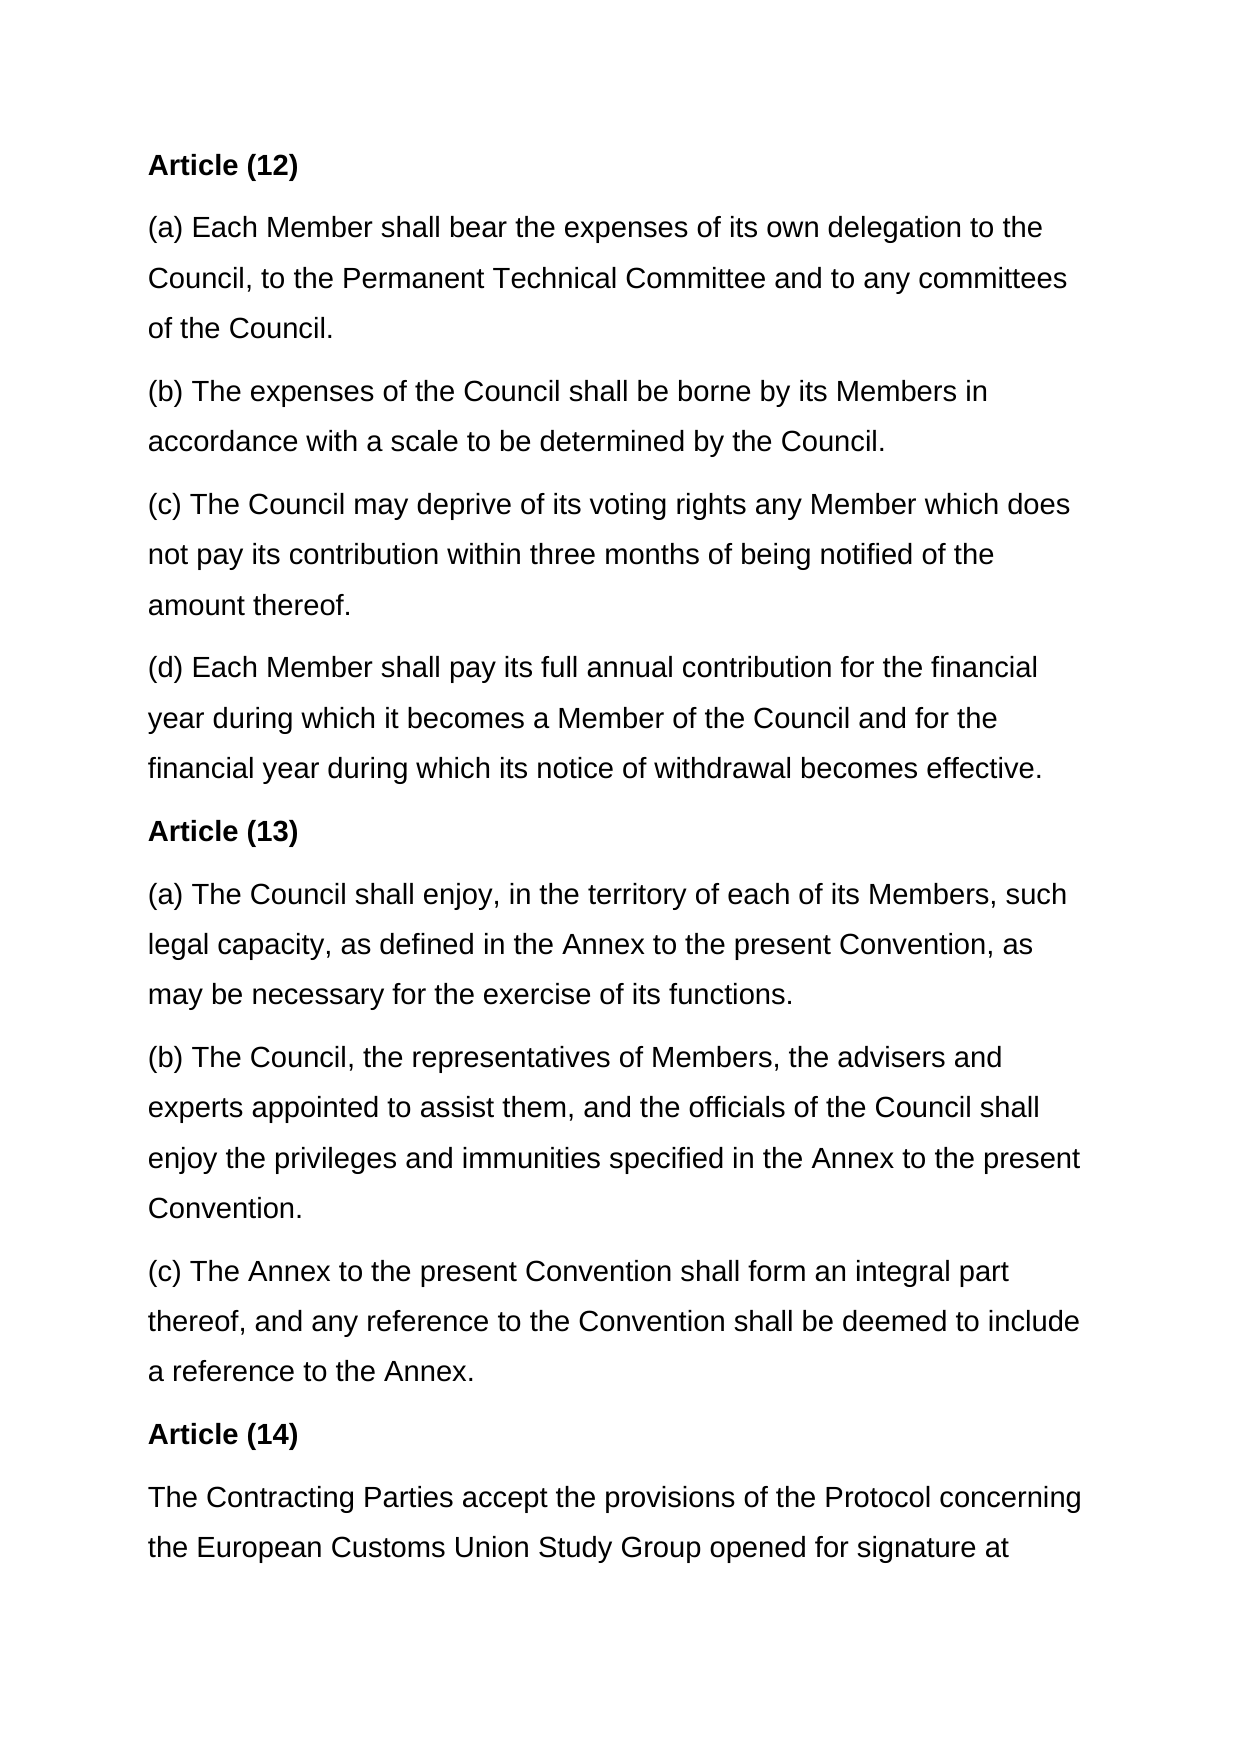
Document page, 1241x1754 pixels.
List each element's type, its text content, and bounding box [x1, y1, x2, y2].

text Article (13) [148, 814, 1093, 847]
text (b) The expenses of the Council shall be borne by its Members in accordance with a scale to be determined by the Council. [148, 374, 1093, 458]
text Article (14) [148, 1417, 1093, 1451]
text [148, 1480, 1093, 1564]
text (c) The Annex to the present Convention shall form an integral part thereof, and any reference to the Convention shall be deemed to include a reference to the Annex. [148, 1254, 1093, 1388]
text (b) The Council, the representatives of Members, the advisers and experts appointed to assist them, and the officials of the Council shall enjoy the privileges and immunities specified in the Annex to the present Convention. [148, 1040, 1093, 1224]
text (a) Each Member shall bear the expenses of its own delegation to the Council, to the Permanent Technical Committee and to any committees of the Council. [148, 210, 1093, 344]
text Article (12) [148, 148, 1093, 181]
text (c) The Council may deprive of its voting rights any Member which does not pay its contribution within three months of being notified of the amount thereof. [148, 487, 1093, 621]
text (a) The Council shall enjoy, in the territory of each of its Members, such legal capacity, as defined in the Annex to the present Convention, as may be necessary for the exercise of its functions. [148, 877, 1093, 1011]
text (d) Each Member shall pay its full annual contribution for the financial year during which it becomes a Member of the Council and for the financial year during which its notice of withdrawal becomes effective. [148, 650, 1093, 784]
